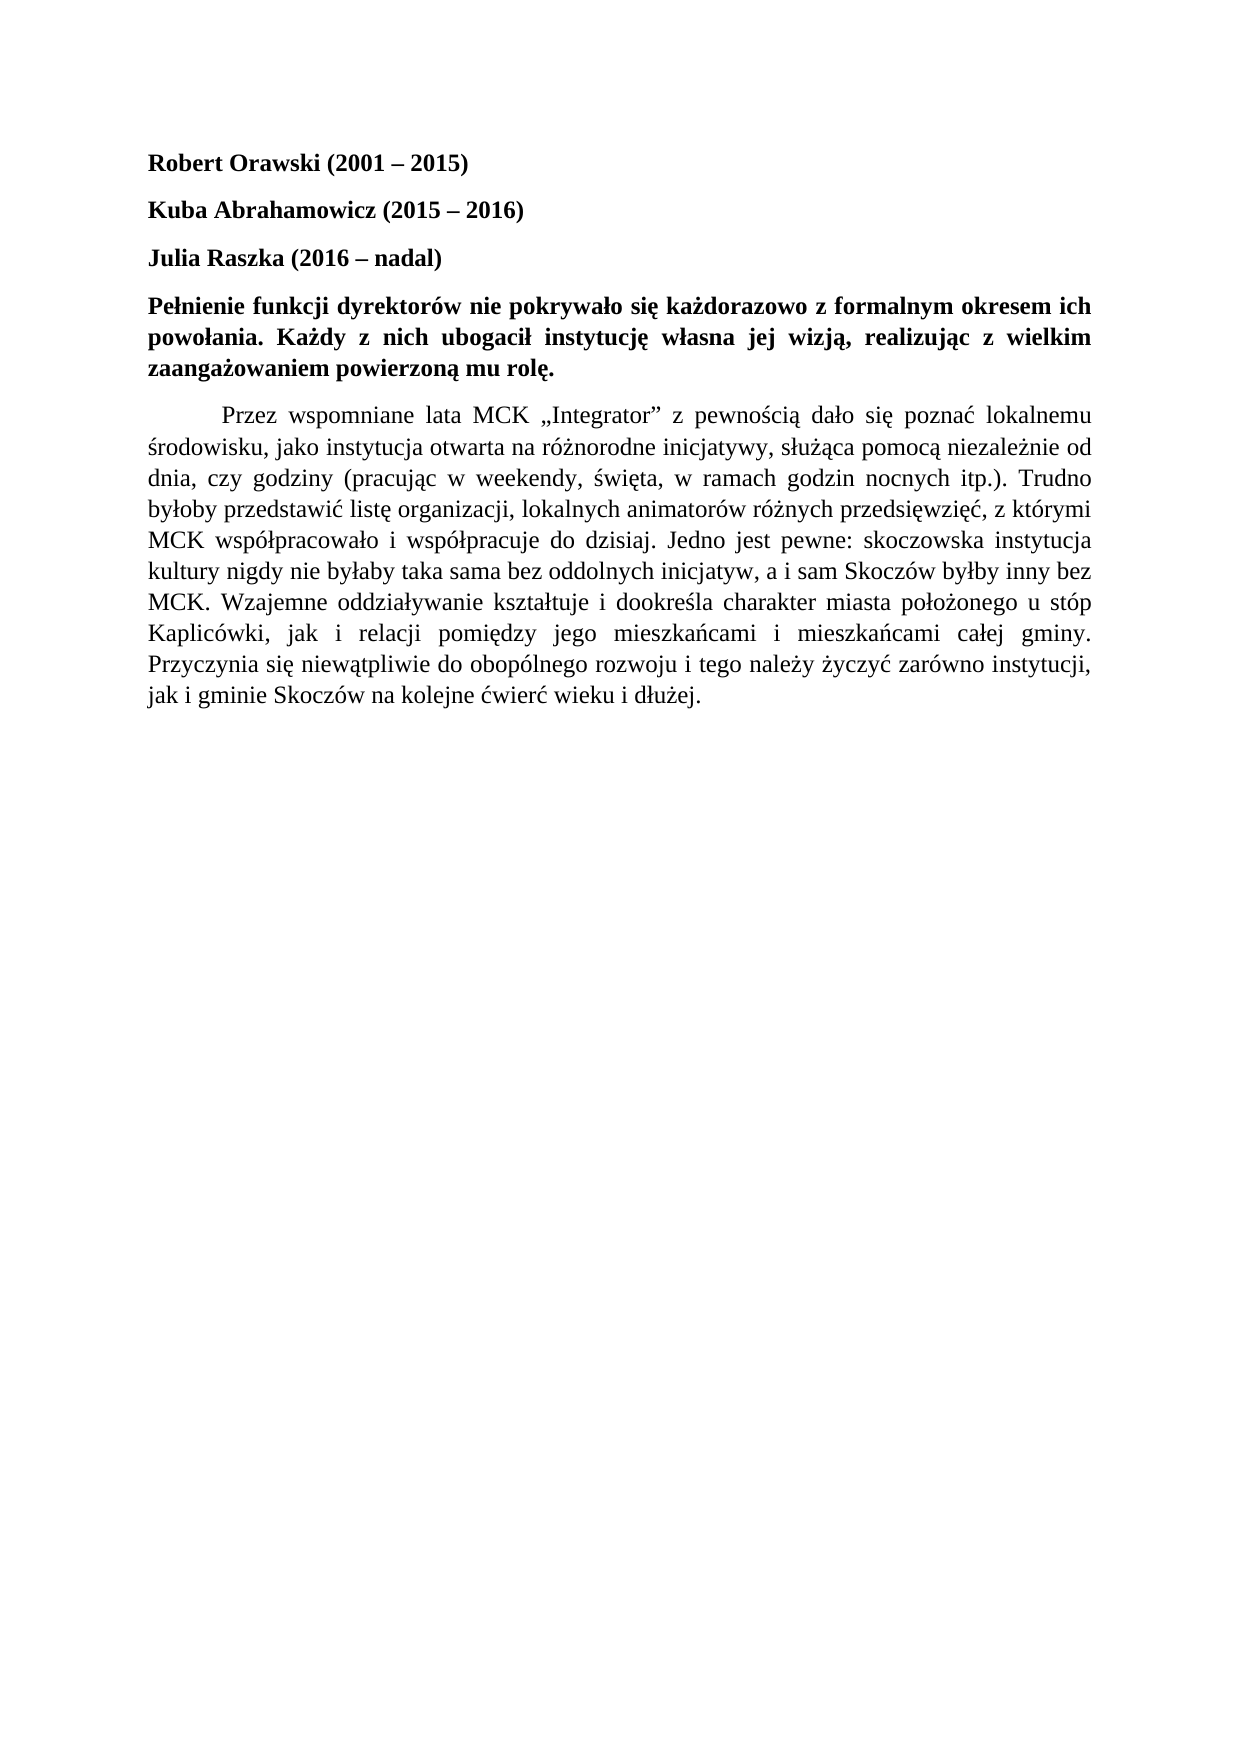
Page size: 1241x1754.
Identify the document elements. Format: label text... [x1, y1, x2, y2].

text Pełnienie funkcji dyrektorów nie pokrywało się każdorazowo z formalnym okresem ich powołania. Każdy z nich ubogacił instytucję własna jej wizją, realizując z wielkim zaangażowaniem powierzoną mu rolę. [148, 291, 1093, 382]
text Robert Orawski (2001 – 2015) [148, 148, 1093, 176]
text Julia Raszka (2016 – nadal) [148, 243, 1093, 272]
text Kuba Abrahamowicz (2015 – 2016) [148, 195, 1093, 224]
text Przez wspomniane lata MCK „Integrator” z pewnością dało się poznać lokalnemu środowisku, jako instytucja otwarta na różnorodne inicjatywy, służąca pomocą niezależnie od dnia, czy godziny (pracując w weekendy, święta, w ramach godzin nocnych itp.). Trudno byłoby przedstawić listę organizacji, lokalnych animatorów różnych przedsięwzięć, z którymi MCK współpracowało i współpracuje do dzisiaj. Jedno jest pewne: skoczowska instytucja kultury nigdy nie byłaby taka sama bez oddolnych inicjatyw, a i sam Skoczów byłby inny bez MCK. Wzajemne oddziaływanie kształtuje i dookreśla charakter miasta położonego u stóp Kaplicówki, jak i relacji pomiędzy jego mieszkańcami i mieszkańcami całej gminy. Przyczynia się niewątpliwie do obopólnego rozwoju i tego należy życzyć zarówno instytucji, jak i gminie Skoczów na kolejne ćwierć wieku i dłużej. [148, 401, 1093, 709]
